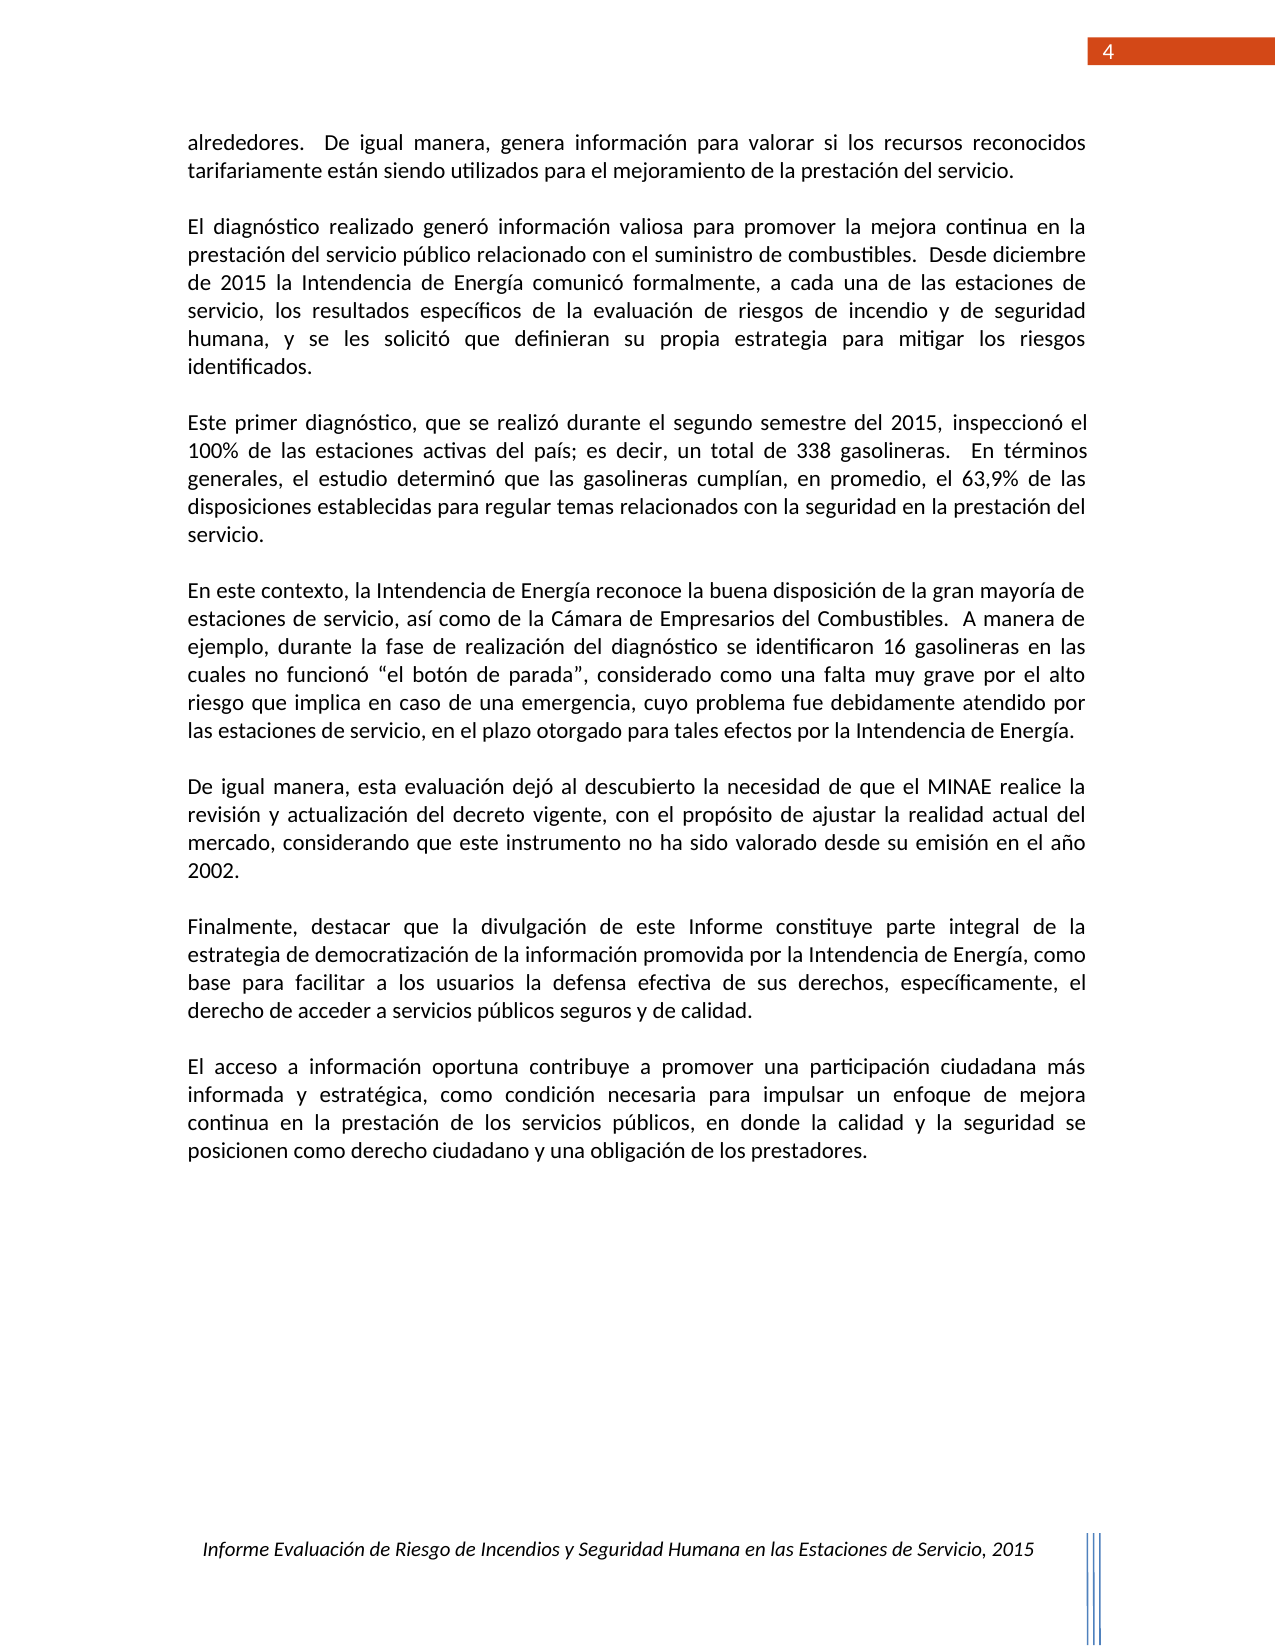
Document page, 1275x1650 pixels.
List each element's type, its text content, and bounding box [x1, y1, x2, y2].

text El acceso a información oportuna contribuye a promover una participación ciudadana más informada y estratégica, como condición necesaria para impulsar un enfoque de mejora continua en la prestación de los servicios públicos, en donde la calidad y la seguridad se posicionen como derecho ciudadano y una obligación de los prestadores. [187, 1052, 1087, 1164]
text El diagnóstico realizado generó información valiosa para promover la mejora continua en la prestación del servicio público relacionado con el suministro de combustibles. Desde diciembre de 2015 la Intendencia de Energía comunicó formalmente, a cada una de las estaciones de servicio, los resultados específicos de la evaluación de riesgos de incendio y de seguridad humana, y se les solicitó que definieran su propia estrategia para mitigar los riesgos identificados. [187, 212, 1087, 380]
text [187, 128, 1087, 184]
text Finalmente, destacar que la divulgación de este Informe constituye parte integral de la estrategia de democratización de la información promovida por la Intendencia de Energía, como base para facilitar a los usuarios la defensa efectiva de sus derechos, específicamente, el derecho de acceder a servicios públicos seguros y de calidad. [187, 912, 1087, 1024]
text Este primer diagnóstico, que se realizó durante el segundo semestre del 2015, inspeccionó el 100% de las estaciones activas del país; es decir, un total de 338 gasolineras. En términos generales, el estudio determinó que las gasolineras cumplían, en promedio, el 63,9% de las disposiciones establecidas para regular temas relacionados con la seguridad en la prestación del servicio. [187, 408, 1087, 548]
text De igual manera, esta evaluación dejó al descubierto la necesidad de que el MINAE realice la revisión y actualización del decreto vigente, con el propósito de ajustar la realidad actual del mercado, considerando que este instrumento no ha sido valorado desde su emisión en el año 2002. [187, 772, 1087, 884]
text En este contexto, la Intendencia de Energía reconoce la buena disposición de la gran mayoría de estaciones de servicio, así como de la Cámara de Empresarios del Combustibles. A manera de ejemplo, durante la fase de realización del diagnóstico se identificaron 16 gasolineras en las cuales no funcionó “el botón de parada”, considerado como una falta muy grave por el alto riesgo que implica en caso de una emergencia, cuyo problema fue debidamente atendido por las estaciones de servicio, en el plazo otorgado para tales efectos por la Intendencia de Energía. [187, 576, 1087, 744]
